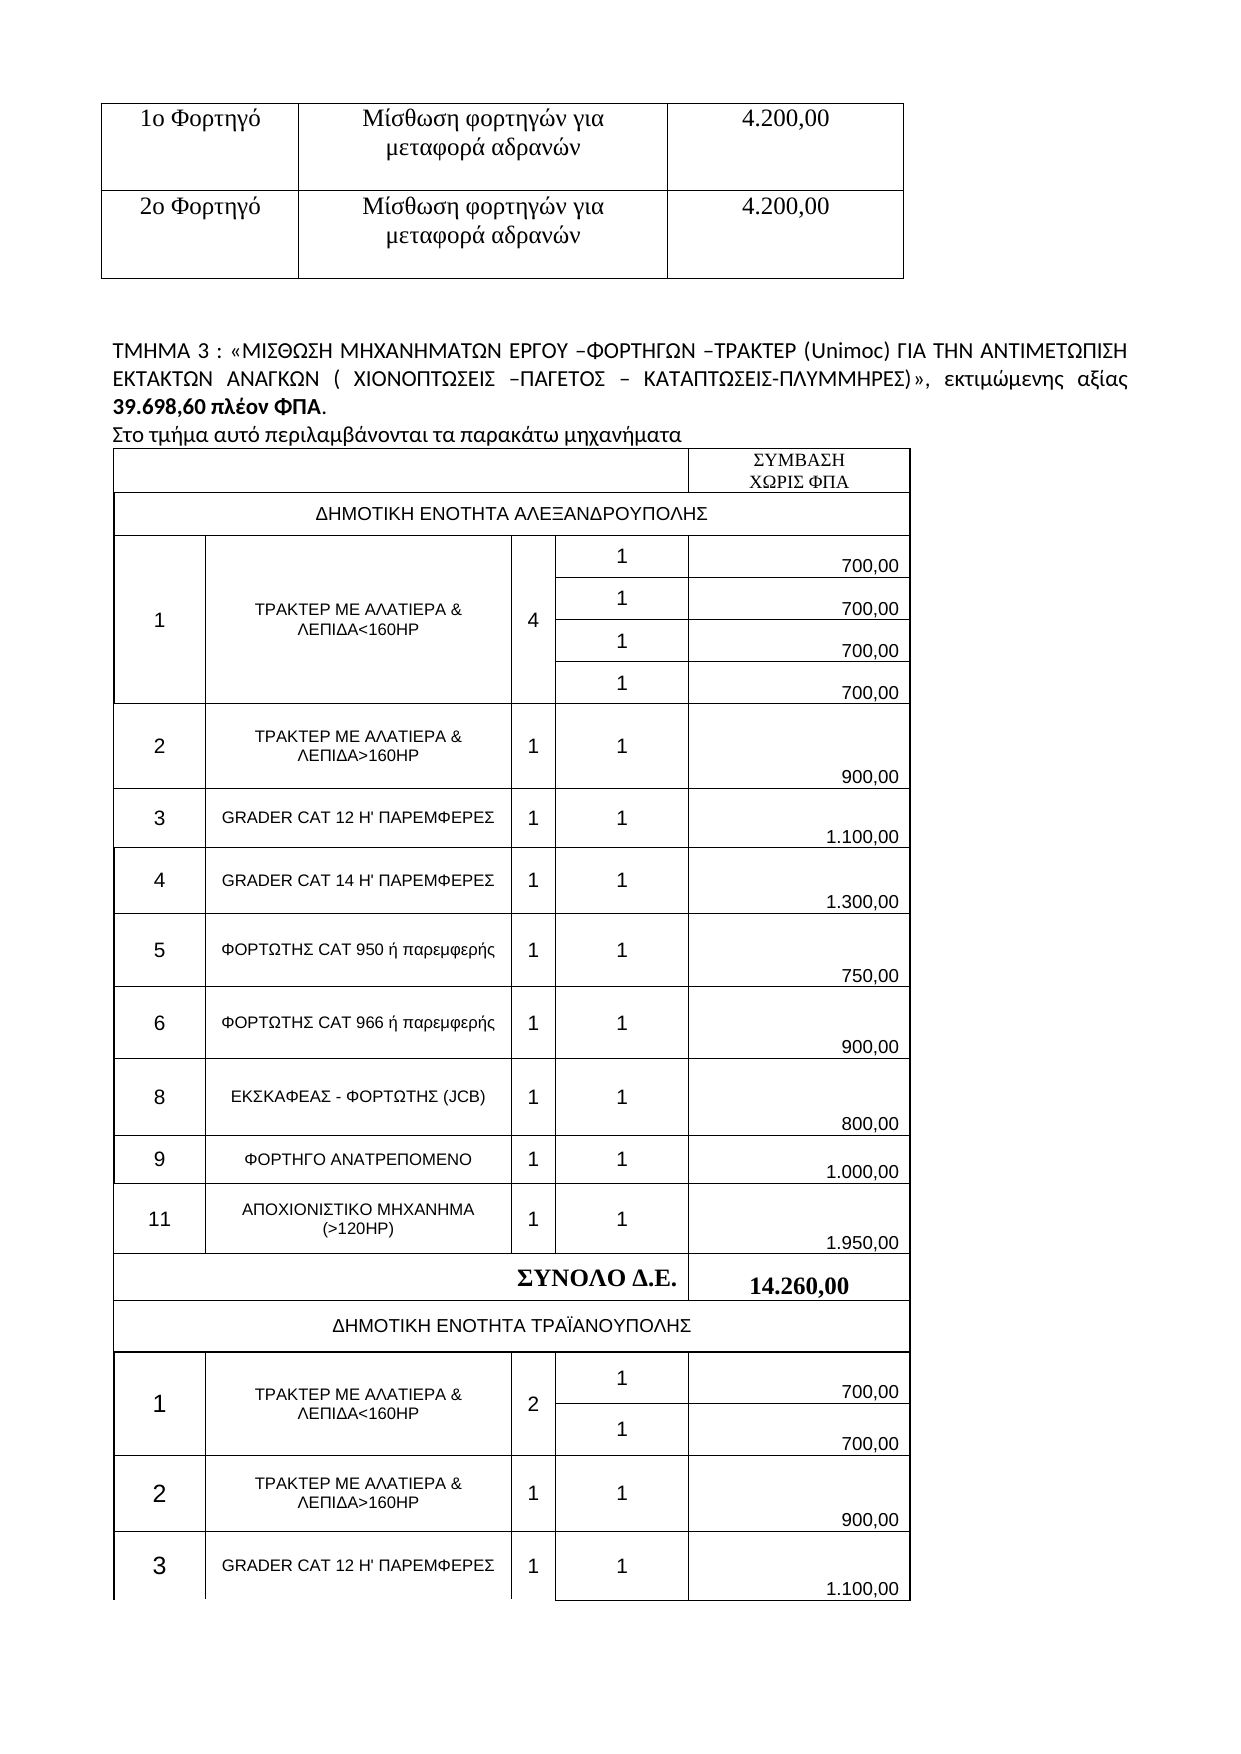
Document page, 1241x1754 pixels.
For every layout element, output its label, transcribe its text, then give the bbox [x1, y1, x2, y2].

table_cell 1.100,00 [689, 789, 909, 847]
table_cell 700,00 [689, 1404, 909, 1454]
table_cell ΑΠΟΧΙΟΝΙΣΤΙΚΟ ΜΗΧΑΝΗΜΑ (>120HP) [206, 1184, 511, 1253]
table_cell 1 [556, 704, 688, 788]
table_cell 1o Φορτηγό [102, 104, 298, 190]
table_cell ΔΗΜΟΤΙΚΗ ΕΝΟΤΗΤΑ ΑΛΕΞΑΝΔΡΟΥΠΟΛΗΣ [115, 493, 909, 534]
table_header [114, 449, 688, 492]
table_cell 1.950,00 [689, 1184, 909, 1253]
table_cell 4 [115, 848, 205, 913]
table_cell 700,00 [689, 578, 909, 619]
table_cell 14.260,00 [689, 1254, 909, 1300]
table_cell 1 [556, 1059, 688, 1134]
table_cell 2o Φορτηγό [102, 191, 298, 277]
table_cell 1 [556, 1136, 688, 1183]
table_header ΣΥΜΒΑΣΗ ΧΩΡΙΣ ΦΠΑ [689, 449, 909, 492]
table_cell ΕΚΣΚΑΦΕΑΣ - ΦΟΡΤΩΤΗΣ (JCB) [206, 1059, 511, 1134]
table_cell ΤΡΑΚΤΕΡ ΜΕ ΑΛΑΤΙΕΡΑ & ΛΕΠΙΔΑ>160HP [206, 704, 511, 788]
table_cell 2 [512, 1353, 555, 1454]
table_cell 4.200,00 [668, 191, 903, 277]
table_cell ΤΡΑΚΤΕΡ ΜΕ ΑΛΑΤΙΕΡΑ & ΛΕΠΙΔΑ>160HP [206, 1456, 511, 1531]
table_cell 6 [115, 987, 205, 1058]
table_cell 1 [556, 620, 688, 661]
table_cell 1 [512, 704, 555, 788]
text Στο τμήμα αυτό περιλαμβάνονται τα παρακάτω μηχανήματα [112, 420, 1128, 448]
table_cell 1 [556, 987, 688, 1058]
table_cell 900,00 [689, 704, 909, 788]
table_cell 1 [512, 914, 555, 986]
table_cell 1 [556, 789, 688, 847]
table_cell 3 [115, 1532, 205, 1599]
table_cell 1 [512, 1184, 555, 1253]
table_cell 1 [556, 1456, 688, 1531]
table_cell ΤΡΑΚΤΕΡ ΜΕ ΑΛΑΤΙΕΡΑ & ΛΕΠΙΔΑ<160HP [206, 1353, 511, 1454]
table_cell 700,00 [689, 662, 909, 703]
table_cell 1 [512, 1136, 555, 1183]
table_cell 2 [114, 704, 205, 788]
table_cell ΦΟΡΤΩΤΗΣ CAT 950 ή παρεμφερής [206, 914, 511, 986]
table_cell 1 [556, 848, 688, 913]
table_cell 800,00 [689, 1059, 909, 1134]
table_cell 8 [115, 1059, 205, 1134]
table_cell ΦΟΡΤΩΤΗΣ CAT 966 ή παρεμφερής [206, 987, 511, 1058]
table_cell 750,00 [689, 914, 909, 986]
table_cell GRADER CAT 12 Η' ΠΑΡΕΜΦΕΡΕΣ [206, 1532, 511, 1599]
table_cell 1.300,00 [689, 848, 909, 913]
table_cell 700,00 [689, 1353, 909, 1403]
table_cell 900,00 [689, 987, 909, 1058]
table_cell 1 [115, 536, 205, 703]
table_cell Μίσθωση φορτηγών για μεταφορά αδρανών [299, 191, 667, 277]
table_cell 700,00 [689, 620, 909, 661]
table_cell 1 [556, 1353, 688, 1403]
table_cell ΦΟΡΤΗΓΟ ΑΝΑΤΡΕΠΟΜΕΝΟ [206, 1136, 511, 1183]
table_cell 1 [512, 1532, 555, 1599]
table_cell 1 [512, 987, 555, 1058]
table_cell 3 [114, 789, 205, 847]
table_cell 9 [115, 1136, 205, 1183]
table_cell 11 [114, 1184, 205, 1253]
table_cell 1 [512, 789, 555, 847]
text ΤΜΗΜΑ 3 : «ΜΙΣΘΩΣΗ ΜΗΧΑΝΗΜΑΤΩΝ ΕΡΓΟΥ –ΦΟΡΤΗΓΩΝ –ΤΡΑΚΤΕΡ (Unimoc) ΓΙΑ ΤΗΝ ΑΝΤΙΜΕΤΩΠΙΣΗ ΕΚΤΑΚΤΩΝ ΑΝΑΓΚΩΝ ( ΧΙΟΝΟΠΤΩΣΕΙΣ –ΠΑΓΕΤΟΣ – ΚΑΤΑΠΤΩΣΕΙΣ-ΠΛΥΜΜΗΡΕΣ)», εκτιμώμενης αξίας 39.698,60 πλέον ΦΠΑ. [112, 336, 1128, 420]
table_cell 700,00 [689, 536, 909, 577]
table_cell 1 [556, 578, 688, 619]
table_cell 5 [115, 914, 205, 986]
table_cell Μίσθωση φορτηγών για μεταφορά αδρανών [299, 104, 667, 190]
table_cell 1.000,00 [689, 1136, 909, 1183]
table_cell 1 [556, 536, 688, 577]
table_cell ΣΥΝΟΛΟ Δ.Ε. [114, 1254, 688, 1300]
table_cell 1 [556, 1532, 688, 1599]
table_cell 1 [556, 662, 688, 703]
table_cell 1 [556, 1184, 688, 1253]
table_cell 1.100,00 [689, 1532, 909, 1599]
table_cell 1 [512, 848, 555, 913]
table_cell 4.200,00 [668, 104, 903, 190]
table_cell 1 [556, 914, 688, 986]
table_cell 1 [556, 1404, 688, 1454]
table_cell 2 [115, 1456, 205, 1531]
table_cell GRADER CAT 14 Η' ΠΑΡΕΜΦΕΡΕΣ [206, 848, 511, 913]
table_cell 4 [512, 536, 555, 703]
table_cell ΔΗΜΟΤΙΚΗ ΕΝΟΤΗΤΑ ΤΡΑΪΑΝΟΥΠΟΛΗΣ [114, 1301, 909, 1351]
table_cell GRADER CAT 12 Η' ΠΑΡΕΜΦΕΡΕΣ [206, 789, 511, 847]
table_cell 1 [115, 1353, 205, 1454]
table_cell ΤΡΑΚΤΕΡ ΜΕ ΑΛΑΤΙΕΡΑ & ΛΕΠΙΔΑ<160HP [206, 536, 511, 703]
table_cell 1 [512, 1456, 555, 1531]
table_cell 900,00 [689, 1456, 909, 1531]
table_cell 1 [512, 1059, 555, 1134]
